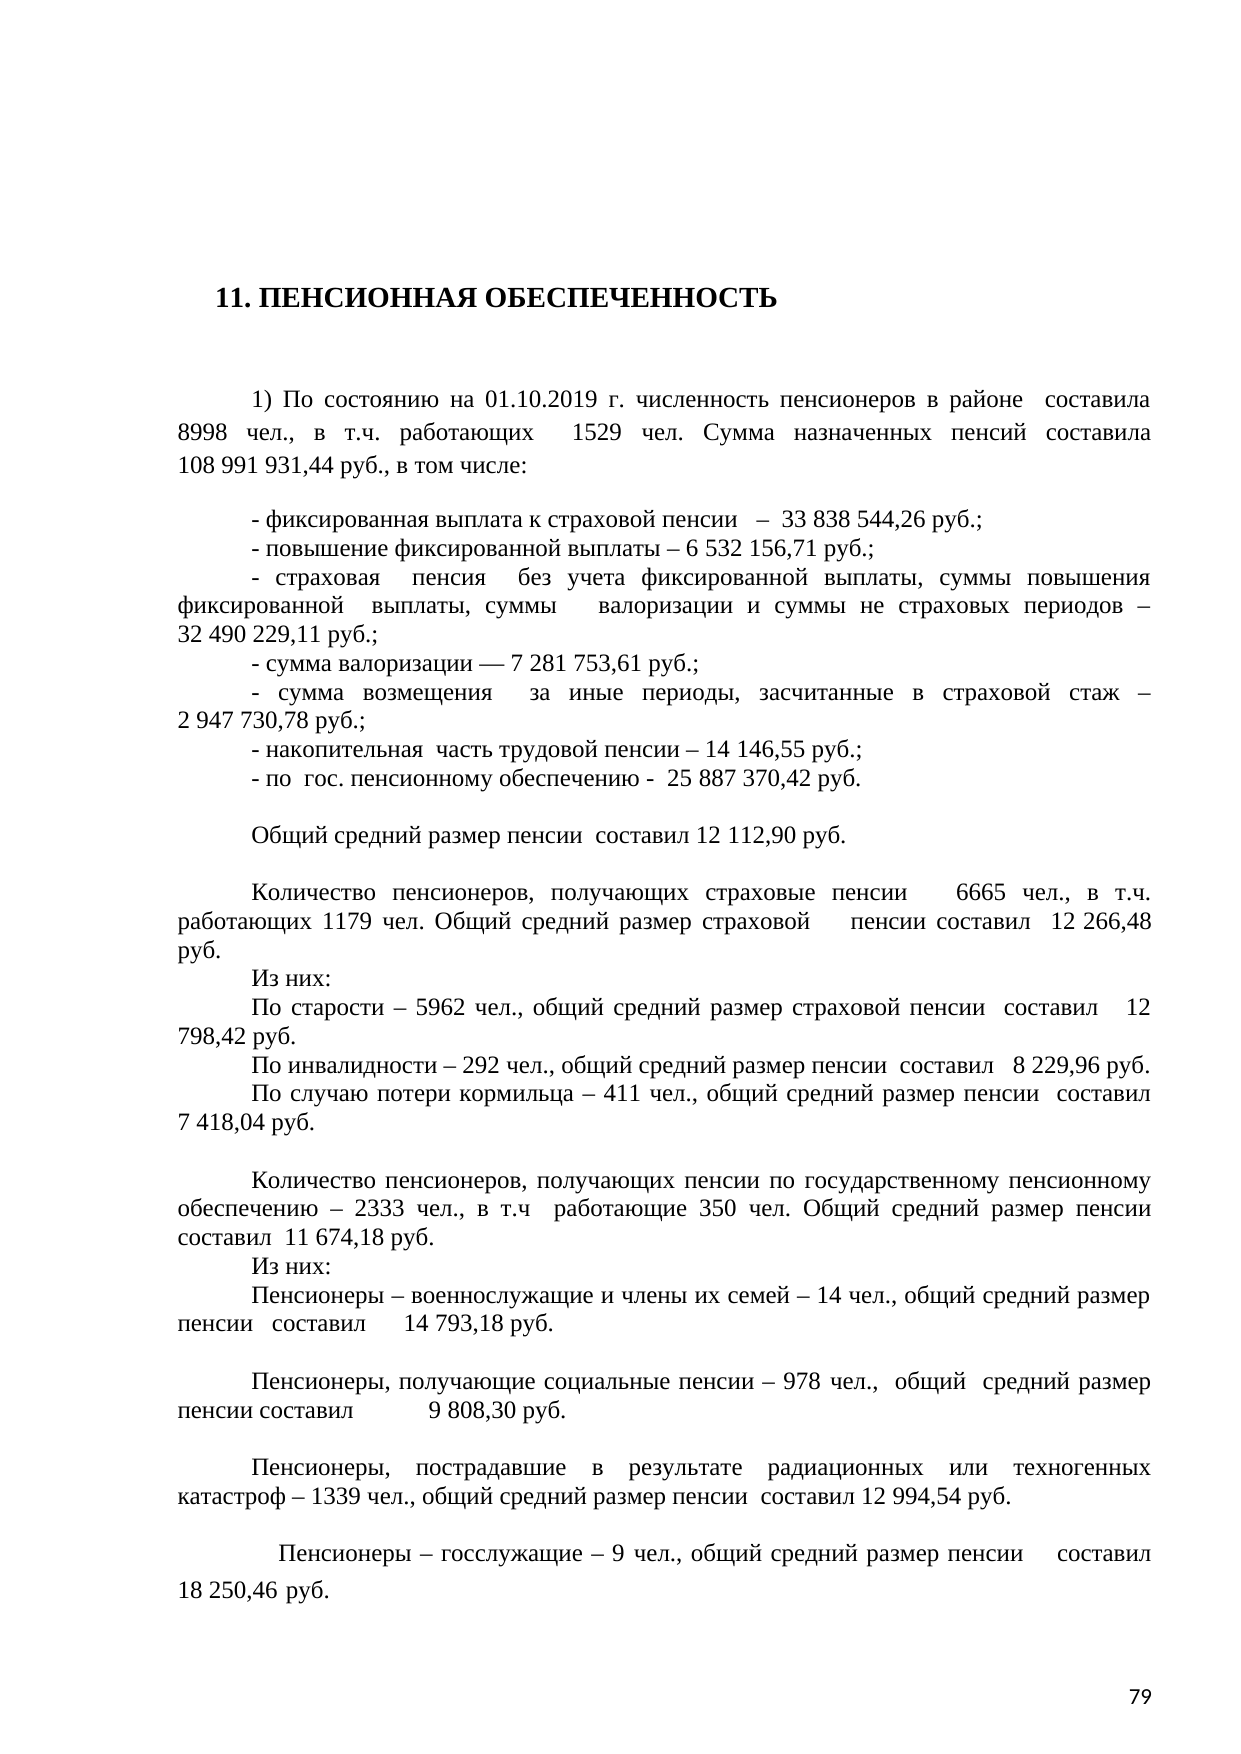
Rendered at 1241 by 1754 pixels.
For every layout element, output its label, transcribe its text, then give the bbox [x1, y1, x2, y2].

list Пенсионная обеспеченность [215, 280, 1152, 313]
text Общий средний размер пенсии составил 12 112,90 руб. [177, 820, 1152, 849]
text - страховая пенсия без учета фиксированной выплаты, суммы повышения фиксированной выплаты, суммы валоризации и суммы не страховых периодов – 32 490 229,11 руб.; [177, 562, 1152, 648]
text - по гос. пенсионному обеспечению - 25 887 370,42 руб. [177, 763, 1152, 792]
text Пенсионеры, получающие социальные пенсии – 978 чел., общий средний размер пенсии составил 9 808,30 руб. [177, 1366, 1152, 1423]
text - сумма возмещения за иные периоды, засчитанные в страховой стаж – 2 947 730,78 руб.; [177, 677, 1152, 734]
text По случаю потери кормильца – 411 чел., общий средний размер пенсии составил 7 418,04 руб. [177, 1078, 1152, 1136]
text По инвалидности – 292 чел., общий средний размер пенсии составил 8 229,96 руб. [236, 1050, 1152, 1078]
text - накопительная часть трудовой пенсии – 14 146,55 руб.; [177, 734, 1152, 763]
text Из них: [236, 963, 1063, 992]
text - фиксированная выплата к страховой пенсии – 33 838 544,26 руб.; [177, 504, 1152, 533]
text - сумма валоризации — 7 281 753,61 руб.; [177, 648, 1152, 677]
list 1) По состоянию на 01.10.2019 г. численность пенсионеров в районе составила 8998 чел., в т.ч. работающих 1529 чел. Сумма назначенных пенсий составила 108 991 931,44 руб., в том числе: [177, 384, 1152, 479]
text Из них: [177, 1251, 1152, 1280]
text Количество пенсионеров, получающих пенсии по государственному пенсионному обеспечению – 2333 чел., в т.ч работающие 350 чел. Общий средний размер пенсии составил 11 674,18 руб. [177, 1165, 1152, 1251]
text Пенсионеры – военнослужащие и члены их семей – 14 чел., общий средний размер пенсии составил 14 793,18 руб. [177, 1280, 1152, 1337]
text Пенсионеры, пострадавшие в результате радиационных или техногенных катастроф – 1339 чел., общий средний размер пенсии составил 12 994,54 руб. [177, 1452, 1152, 1510]
text Количество пенсионеров, получающих страховые пенсии 6665 чел., в т.ч. работающих 1179 чел. Общий средний размер страховой пенсии составил 12 266,48 руб. [177, 877, 1152, 963]
text - повышение фиксированной выплаты – 6 532 156,71 руб.; [177, 533, 1152, 562]
text Пенсионеры – госслужащие – 9 чел., общий средний размер пенсии составил 18 250,46 руб. [177, 1538, 1152, 1606]
text По старости – 5962 чел., общий средний размер страховой пенсии составил 12 798,42 руб. [177, 992, 1152, 1050]
